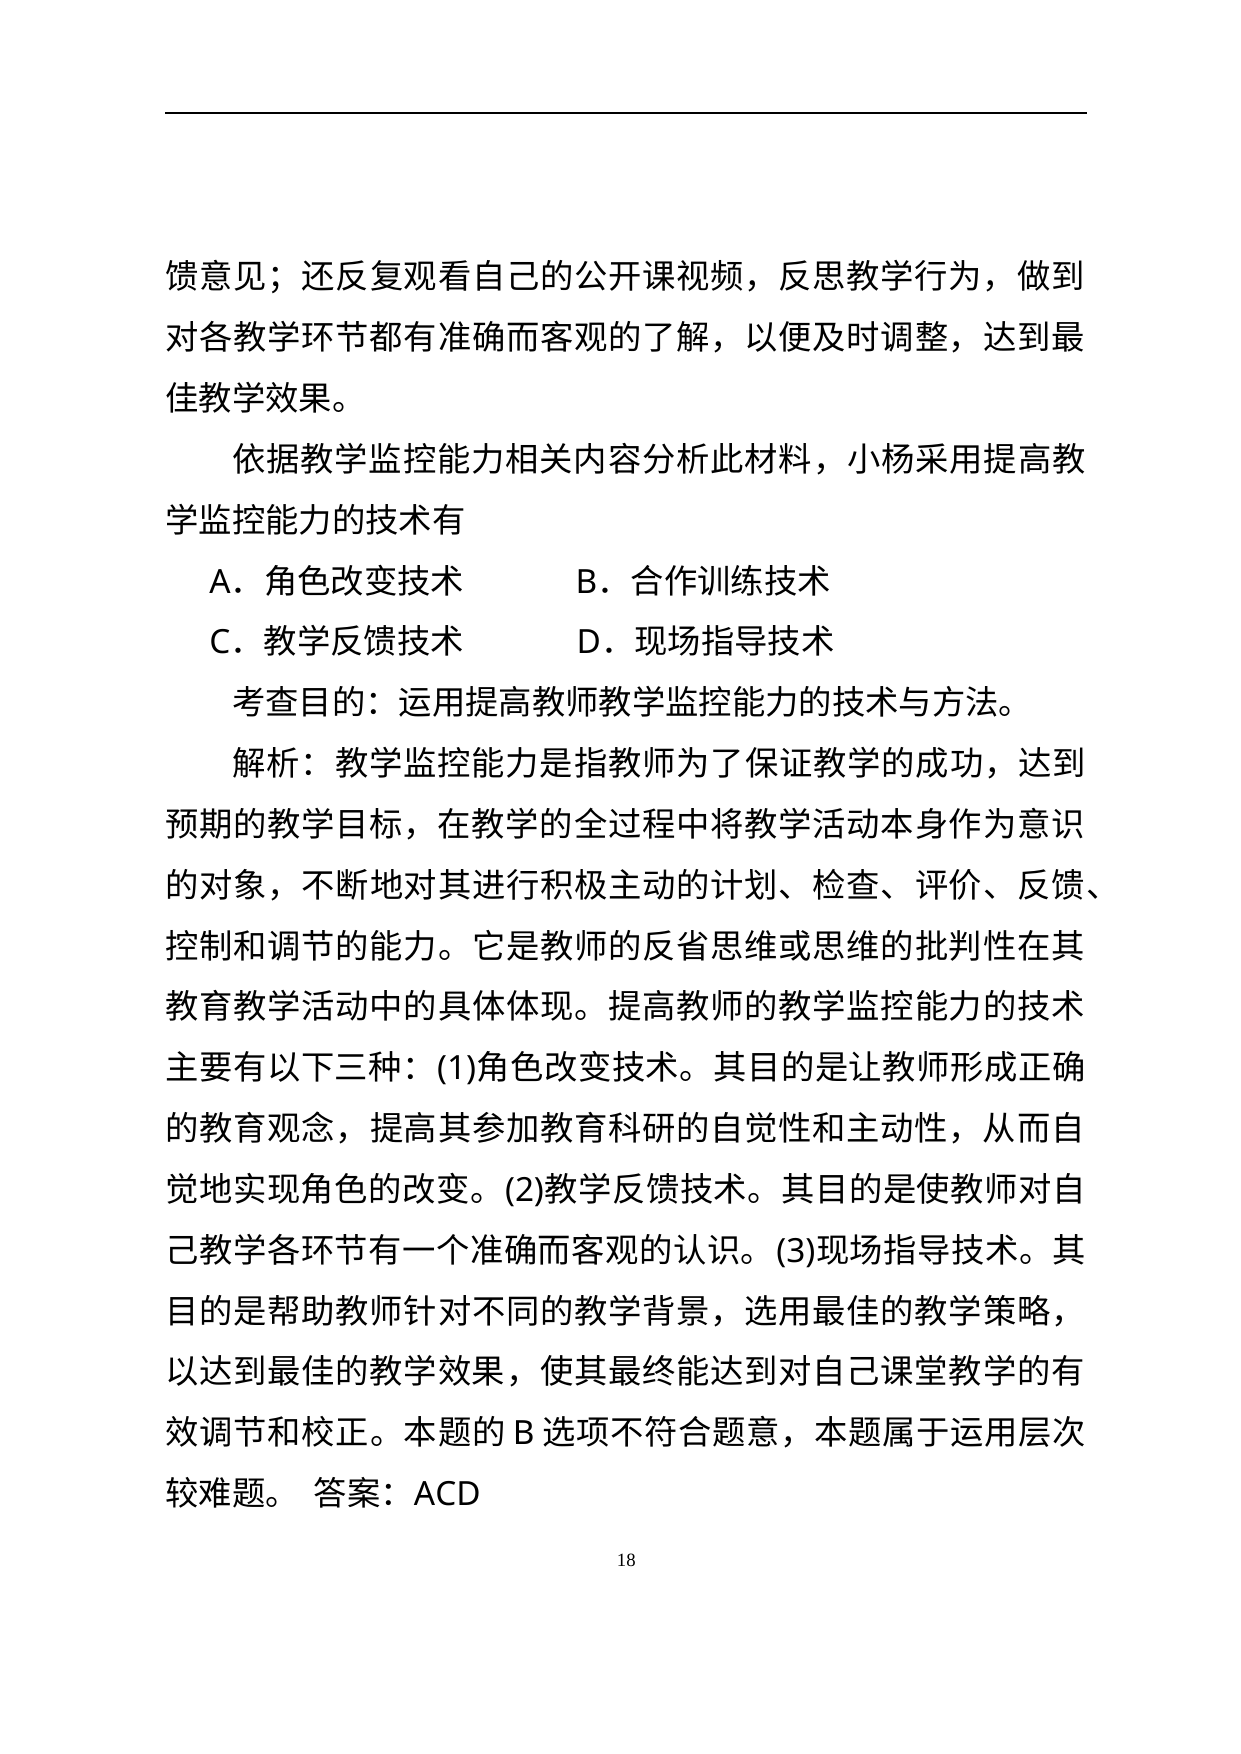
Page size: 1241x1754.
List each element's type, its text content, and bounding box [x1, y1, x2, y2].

text 依据教学监控能力相关内容分析此材料，小杨采用提高教学监控能力的技术有 [165, 427, 1087, 548]
text 考查目的：运用提高教师教学监控能力的技术与方法。 [165, 670, 1087, 731]
text C．教学反馈技术 D．现场指导技术 [165, 609, 1087, 670]
text 解析：教学监控能力是指教师为了保证教学的成功，达到预期的教学目标，在教学的全过程中将教学活动本身作为意识的对象，不断地对其进行积极主动的计划、检查、评价、反馈、控制和调节的能力。它是教师的反省思维或思维的批判性在其教育教学活动中的具体体现。提高教师的教学监控能力的技术主要有以下三种：(1)角色改变技术。其目的是让教师形成正确的教育观念，提高其参加教育科研的自觉性和主动性，从而自觉地实现角色的改变。(2)教学反馈技术。其目的是使教师对自己教学各环节有一个准确而客观的认识。(3)现场指导技术。其目的是帮助教师针对不同的教学背景，选用最佳的教学策略，以达到最佳的教学效果，使其最终能达到对自己课堂教学的有效调节和校正。本题的B选项不符合题意，本题属于运用层次，较难题。 答案：ACD [165, 731, 1087, 1522]
text A．角色改变技术 B．合作训练技术 [165, 548, 1087, 609]
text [165, 244, 1087, 427]
